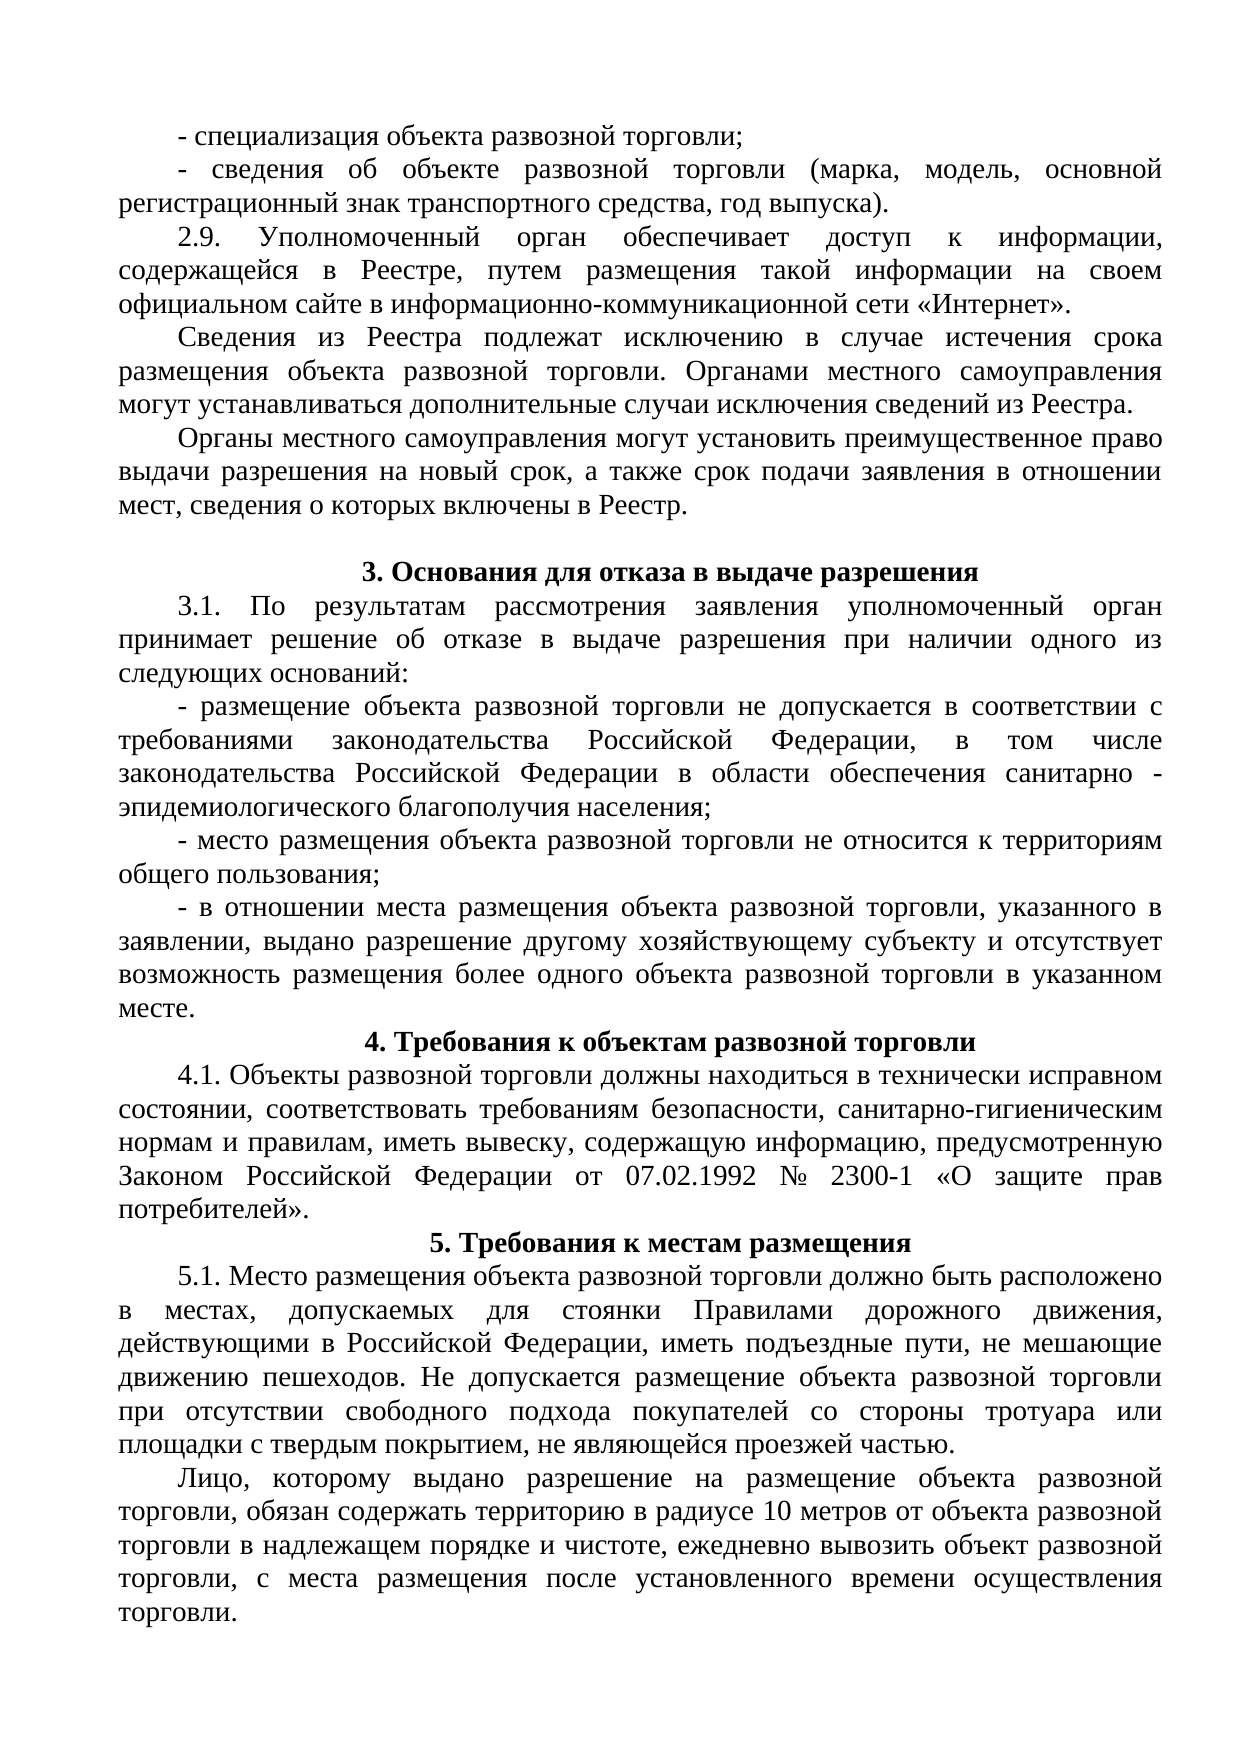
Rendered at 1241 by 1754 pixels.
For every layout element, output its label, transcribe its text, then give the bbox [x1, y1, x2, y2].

text 3. Основания для отказа в выдаче разрешения [118, 554, 1163, 588]
text 3.1. По результатам рассмотрения заявления уполномоченный орган принимает решение об отказе в выдаче разрешения при наличии одного из следующих оснований: [118, 588, 1163, 688]
text - в отношении места размещения объекта развозной торговли, указанного в заявлении, выдано разрешение другому хозяйствующему субъекту и отсутствует возможность размещения более одного объекта развозной торговли в указанном месте. [118, 889, 1163, 1024]
text Сведения из Реестра подлежат исключению в случае истечения срока размещения объекта развозной торговли. Органами местного самоуправления могут устанавливаться дополнительные случаи исключения сведений из Реестра. [118, 319, 1163, 420]
text - сведения об объекте развозной торговли (марка, модель, основной регистрационный знак транспортного средства, год выпуска). [118, 152, 1163, 219]
text Органы местного самоуправления могут установить преимущественное право выдачи разрешения на новый срок, а также срок подачи заявления в отношении мест, сведения о которых включены в Реестр. [118, 420, 1163, 521]
text 4. Требования к объектам развозной торговли [118, 1024, 1163, 1057]
text 5.1. Место размещения объекта развозной торговли должно быть расположено в местах, допускаемых для стоянки Правилами дорожного движения, действующими в Российской Федерации, иметь подъездные пути, не мешающие движению пешеходов. Не допускается размещение объекта развозной торговли при отсутствии свободного подхода покупателей со стороны тротуара или площадки с твердым покрытием, не являющейся проезжей частью. [118, 1258, 1163, 1460]
text - размещение объекта развозной торговли не допускается в соответствии с требованиями законодательства Российской Федерации, в том числе законодательства Российской Федерации в области обеспечения санитарно - эпидемиологического благополучия населения; [118, 688, 1163, 822]
text 5. Требования к местам размещения [118, 1225, 1163, 1258]
text - место размещения объекта развозной торговли не относится к территориям общего пользования; [118, 822, 1163, 889]
text - специализация объекта развозной торговли; [118, 118, 1163, 152]
text Лицо, которому выдано разрешение на размещение объекта развозной торговли, обязан содержать территорию в радиусе 10 метров от объекта развозной торговли в надлежащем порядке и чистоте, ежедневно вывозить объект развозной торговли, с места размещения после установленного времени осуществления торговли. [118, 1460, 1163, 1627]
text 4.1. Объекты развозной торговли должны находиться в технически исправном состоянии, соответствовать требованиям безопасности, санитарно-гигиеническим нормам и правилам, иметь вывеску, содержащую информацию, предусмотренную Законом Российской Федерации от 07.02.1992 № 2300-1 «О защите прав потребителей». [118, 1057, 1163, 1225]
text 2.9. Уполномоченный орган обеспечивает доступ к информации, содержащейся в Реестре, путем размещения такой информации на своем официальном сайте в информационно-коммуникационной сети «Интернет». [118, 219, 1163, 319]
